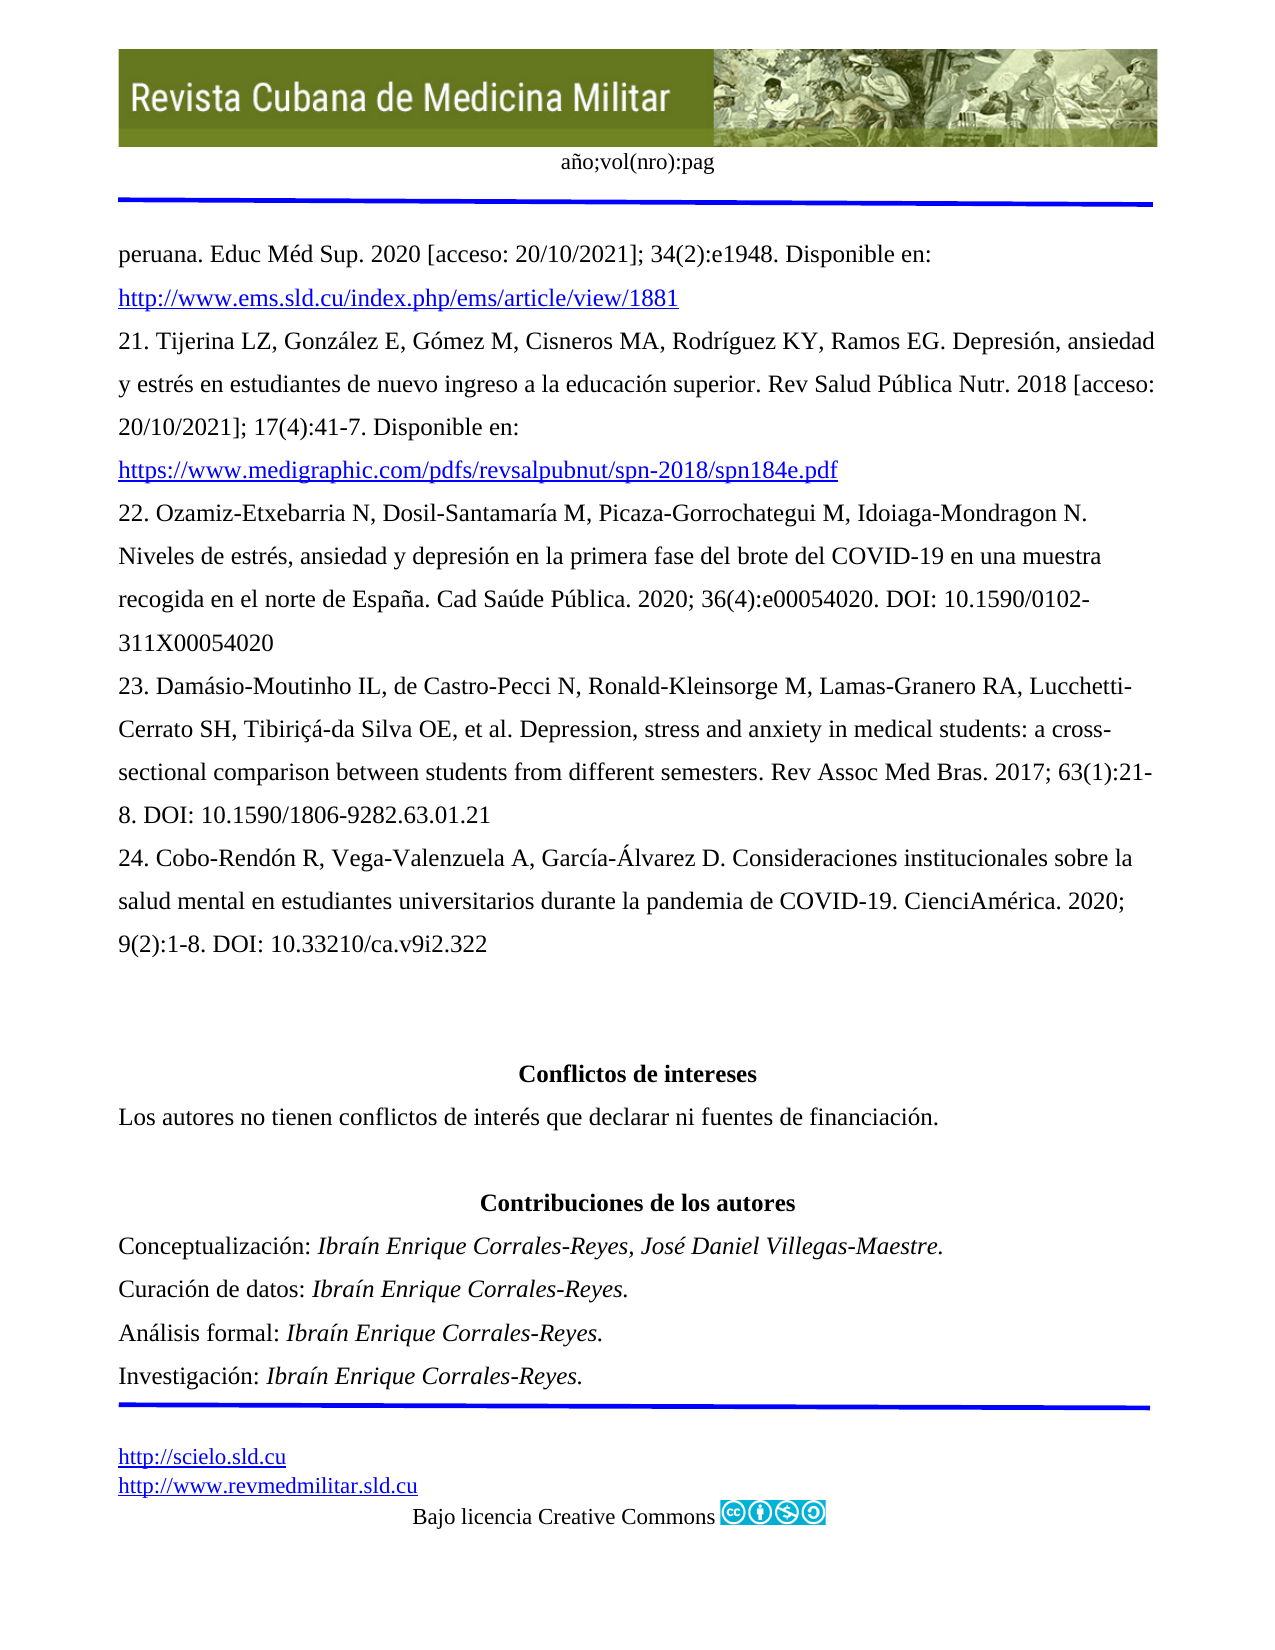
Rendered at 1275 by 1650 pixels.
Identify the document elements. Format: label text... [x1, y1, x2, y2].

text Los autores no tienen conflictos de interés que declarar ni fuentes de financiación. [118, 1102, 1157, 1131]
text 24. Cobo-Rendón R, Vega-Valenzuela A, García-Álvarez D. Consideraciones institucionales sobre la salud mental en estudiantes universitarios durante la pandemia de COVID-19. CienciAmérica. 2020; 9(2):1-8. DOI: 10.33210/ca.v9i2.322 [118, 843, 1157, 958]
text Contribuciones de los autores [118, 1188, 1157, 1217]
text Análisis formal: Ibraín Enrique Corrales-Reyes. [118, 1318, 1157, 1346]
text Investigación: Ibraín Enrique Corrales-Reyes. [118, 1361, 1157, 1389]
text 22. Ozamiz-Etxebarria N, Dosil-Santamaría M, Picaza-Gorrochategui M, Idoiaga-Mondragon N. Niveles de estrés, ansiedad y depresión en la primera fase del brote del COVID-19 en una muestra recogida en el norte de España. Cad Saúde Pública. 2020; 36(4):e00054020. DOI: 10.1590/0102-311X00054020 [118, 498, 1157, 656]
text Conflictos de intereses [118, 1059, 1157, 1088]
picture [118, 49, 1158, 147]
text Conceptualización: Ibraín Enrique Corrales-Reyes, José Daniel Villegas-Maestre. [118, 1231, 1157, 1260]
text 23. Damásio-Moutinho IL, de Castro-Pecci N, Ronald-Kleinsorge M, Lamas-Granero RA, Lucchetti-Cerrato SH, Tibiriçá-da Silva OE, et al. Depression, stress and anxiety in medical students: a cross-sectional comparison between students from different semesters. Rev Assoc Med Bras. 2017; 63(1):21-8. DOI: 10.1590/1806-9282.63.01.21 [118, 671, 1157, 829]
text Curación de datos: Ibraín Enrique Corrales-Reyes. [118, 1274, 1157, 1303]
picture [720, 1500, 826, 1525]
text 21. Tijerina LZ, González E, Gómez M, Cisneros MA, Rodríguez KY, Ramos EG. Depresión, ansiedad y estrés en estudiantes de nuevo ingreso a la educación superior. Rev Salud Pública Nutr. 2018 [acceso: 20/10/2021]; 17(4):41-7. Disponible en: https://www.medigraphic.com/pdfs/revsalpubnut/spn-2018/spn184e.pdf [118, 326, 1157, 484]
